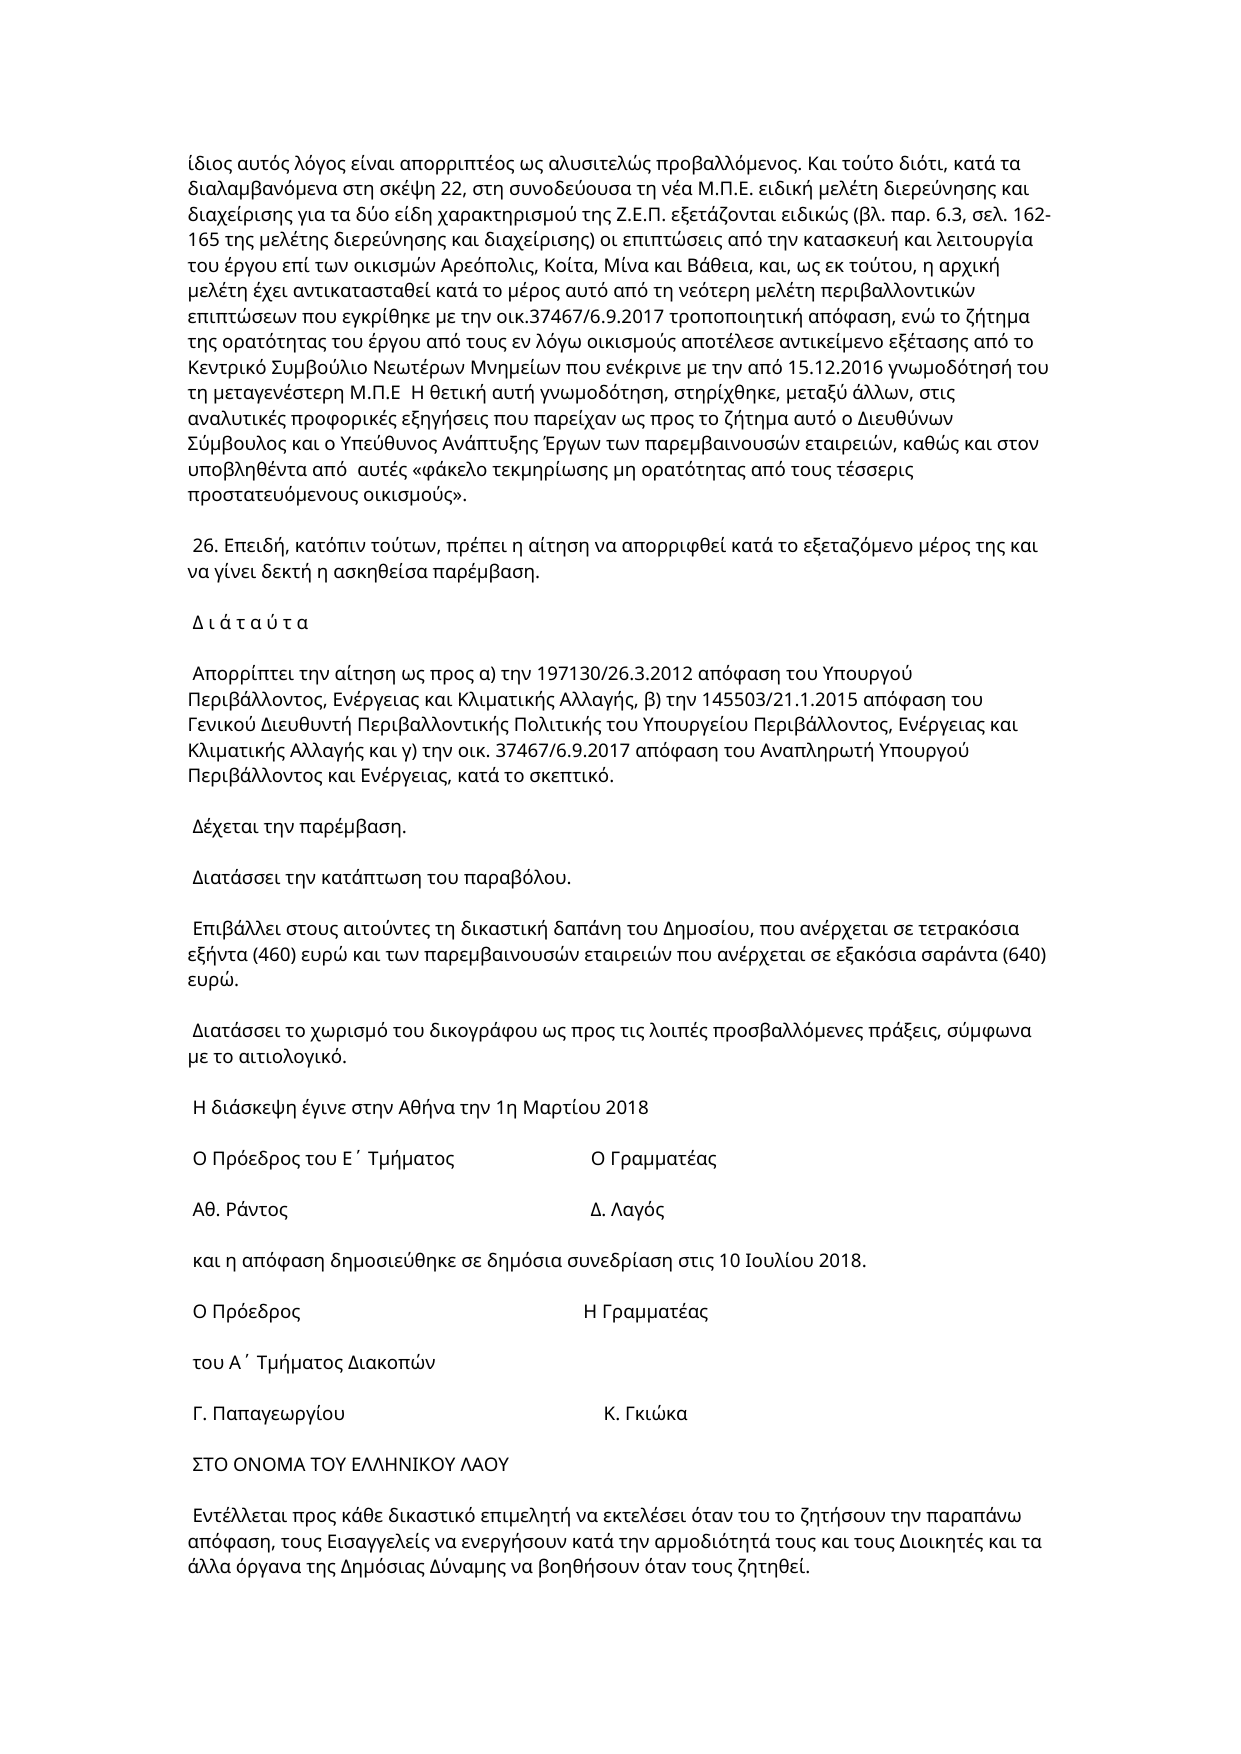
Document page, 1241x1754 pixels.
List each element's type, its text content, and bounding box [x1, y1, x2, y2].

text Διατάσσει το χωρισμό του δικογράφου ως προς τις λοιπές προσβαλλόμενες πράξεις, σύμφωνα με το αιτιολογικό. [187, 1018, 1053, 1069]
text Ο Πρόεδρος Η Γραμματέας [187, 1298, 1053, 1324]
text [187, 150, 1053, 227]
text και η απόφαση δημοσιεύθηκε σε δημόσια συνεδρίαση στις 10 Ιουλίου 2018. [187, 1247, 1053, 1273]
text Διατάσσει την κατάπτωση του παραβόλου. [187, 864, 1053, 890]
text Γ. Παπαγεωργίου Κ. Γκιώκα [187, 1401, 1053, 1426]
text Ο Πρόεδρος του Ε΄ Τμήματος Ο Γραμματέας [187, 1145, 1053, 1171]
text Αθ. Ράντος Δ. Λαγός [187, 1196, 1053, 1222]
text Δέχεται την παρέμβαση. [187, 813, 1053, 839]
text 165 της μελέτης διερεύνησης και διαχείρισης) οι επιπτώσεις από την κατασκευή και λειτουργία του έργου επί των οικισμών Αρεόπολις, Κοίτα, Μίνα και Βάθεια, και, ως εκ τούτου, η αρχική μελέτη έχει αντικατασταθεί κατά το μέρος αυτό από τη νεότερη μελέτη περιβαλλοντικών επιπτώσεων που εγκρίθηκε με την οικ.37467/6.9.2017 τροποποιητική απόφαση, ενώ το ζήτημα της ορατότητας του έργου από τους εν λόγω οικισμούς αποτέλεσε αντικείμενο εξέτασης από το Κεντρικό Συμβούλιο Νεωτέρων Μνημείων που ενέκρινε με την από 15.12.2016 γνωμοδότησή του τη μεταγενέστερη Μ.Π.Ε Η θετική αυτή γνωμοδότηση, στηρίχθηκε, μεταξύ άλλων, στις αναλυτικές προφορικές εξηγήσεις που παρείχαν ως προς το ζήτημα αυτό ο Διευθύνων Σύμβουλος και ο Υπεύθυνος Ανάπτυξης Έργων των παρεμβαινουσών εταιρειών, καθώς και στον υποβληθέντα από αυτές «φάκελο τεκμηρίωσης μη ορατότητας από τους τέσσερις προστατευόμενους οικισμούς». [187, 227, 1053, 507]
text 26. Επειδή, κατόπιν τούτων, πρέπει η αίτηση να απορριφθεί κατά το εξεταζόμενο μέρος της και να γίνει δεκτή η ασκηθείσα παρέμβαση. [187, 533, 1053, 584]
text ΣΤΟ ΟΝΟΜΑ ΤΟΥ ΕΛΛΗΝΙΚΟΥ ΛΑΟΥ [187, 1452, 1053, 1477]
text Δ ι ά τ α ύ τ α [187, 609, 1053, 635]
text Η διάσκεψη έγινε στην Αθήνα την 1η Μαρτίου 2018 [187, 1094, 1053, 1120]
text Εντέλλεται προς κάθε δικαστικό επιμελητή να εκτελέσει όταν του το ζητήσουν την παραπάνω απόφαση, τους Εισαγγελείς να ενεργήσουν κατά την αρμοδιότητά τους και τους Διοικητές και τα άλλα όργανα της Δημόσιας Δύναμης να βοηθήσουν όταν τους ζητηθεί. [187, 1503, 1053, 1579]
text του Α΄ Τμήματος Διακοπών [187, 1349, 1053, 1375]
text Απορρίπτει την αίτηση ως προς α) την 197130/26.3.2012 απόφαση του Υπουργού Περιβάλλοντος, Ενέργειας και Κλιματικής Αλλαγής, β) την 145503/21.1.2015 απόφαση του Γενικού Διευθυντή Περιβαλλοντικής Πολιτικής του Υπουργείου Περιβάλλοντος, Ενέργειας και Κλιματικής Αλλαγής και γ) την οικ. 37467/6.9.2017 απόφαση του Αναπληρωτή Υπουργού Περιβάλλοντος και Ενέργειας, κατά το σκεπτικό. [187, 660, 1053, 788]
text Επιβάλλει στους αιτούντες τη δικαστική δαπάνη του Δημοσίου, που ανέρχεται σε τετρακόσια εξήντα (460) ευρώ και των παρεμβαινουσών εταιρειών που ανέρχεται σε εξακόσια σαράντα (640) ευρώ. [187, 916, 1053, 992]
